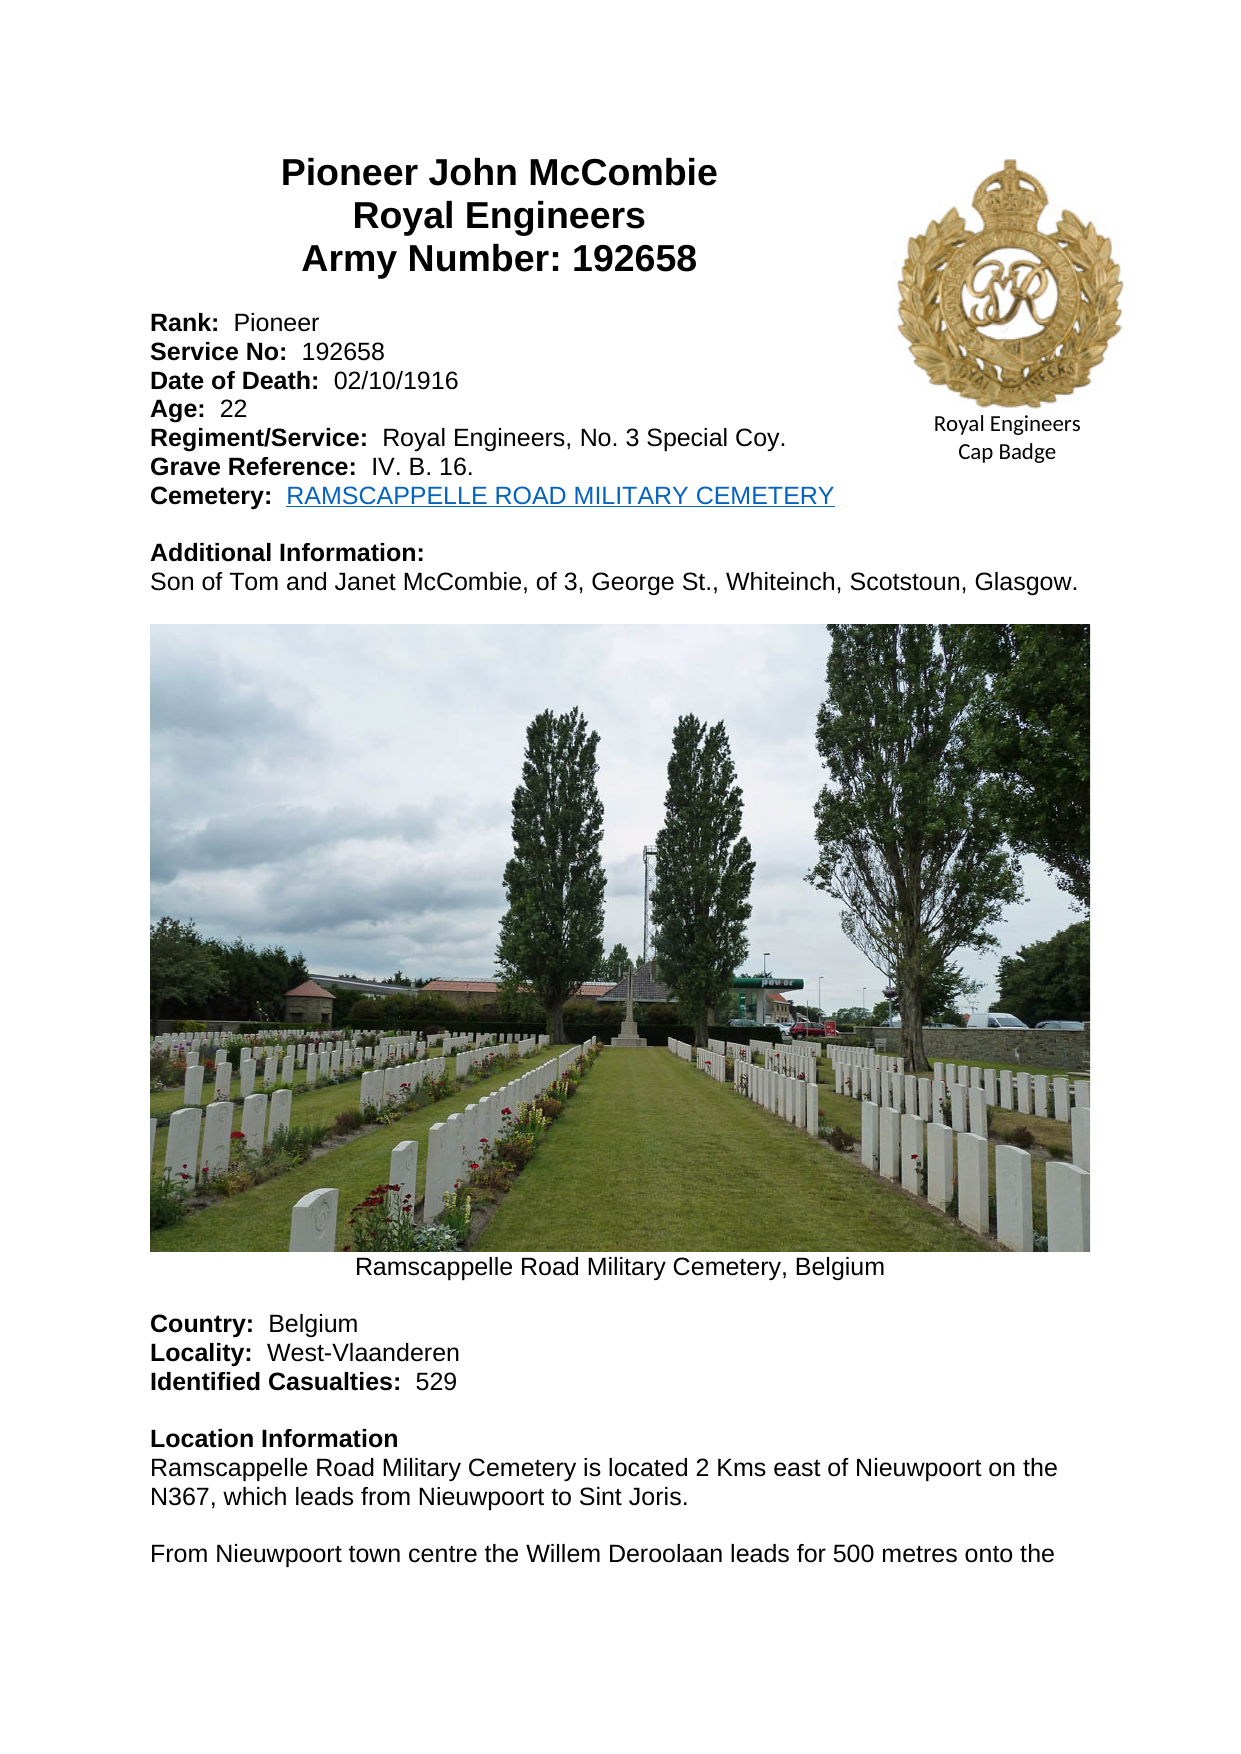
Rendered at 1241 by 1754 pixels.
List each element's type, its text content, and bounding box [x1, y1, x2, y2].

text Ramscappelle Road Military Cemetery, Belgium [150, 1252, 1090, 1280]
picture [882, 159, 1139, 409]
text Royal Engineers [150, 193, 867, 236]
text Regiment/Service: Royal Engineers, No. 3 Special Coy. [150, 423, 867, 452]
text Grave Reference: IV. B. 16. [150, 452, 1090, 481]
text Army Number: 192658 [150, 236, 867, 279]
text Son of Tom and Janet McCombie, of 3, George St., Whiteinch, Scotstoun, Glasgow. [150, 567, 1090, 596]
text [150, 1453, 1090, 1568]
text Additional Information: [150, 538, 1090, 567]
text Locality: West-Vlaanderen [150, 1338, 1090, 1366]
text Rank: Pioneer [150, 308, 867, 337]
text Age: 22 [150, 394, 867, 423]
text Pioneer John McCombie [150, 150, 1090, 193]
text Cemetery: RAMSCAPPELLE ROAD MILITARY CEMETERY [150, 481, 1090, 509]
text Date of Death: 02/10/1916 [150, 366, 867, 394]
text Country: Belgium [150, 1309, 1090, 1338]
text Service No: 192658 [150, 337, 867, 366]
text Identified Casualties: 529 [150, 1366, 1090, 1395]
picture [150, 624, 1091, 1252]
text Location Information [150, 1424, 1090, 1453]
